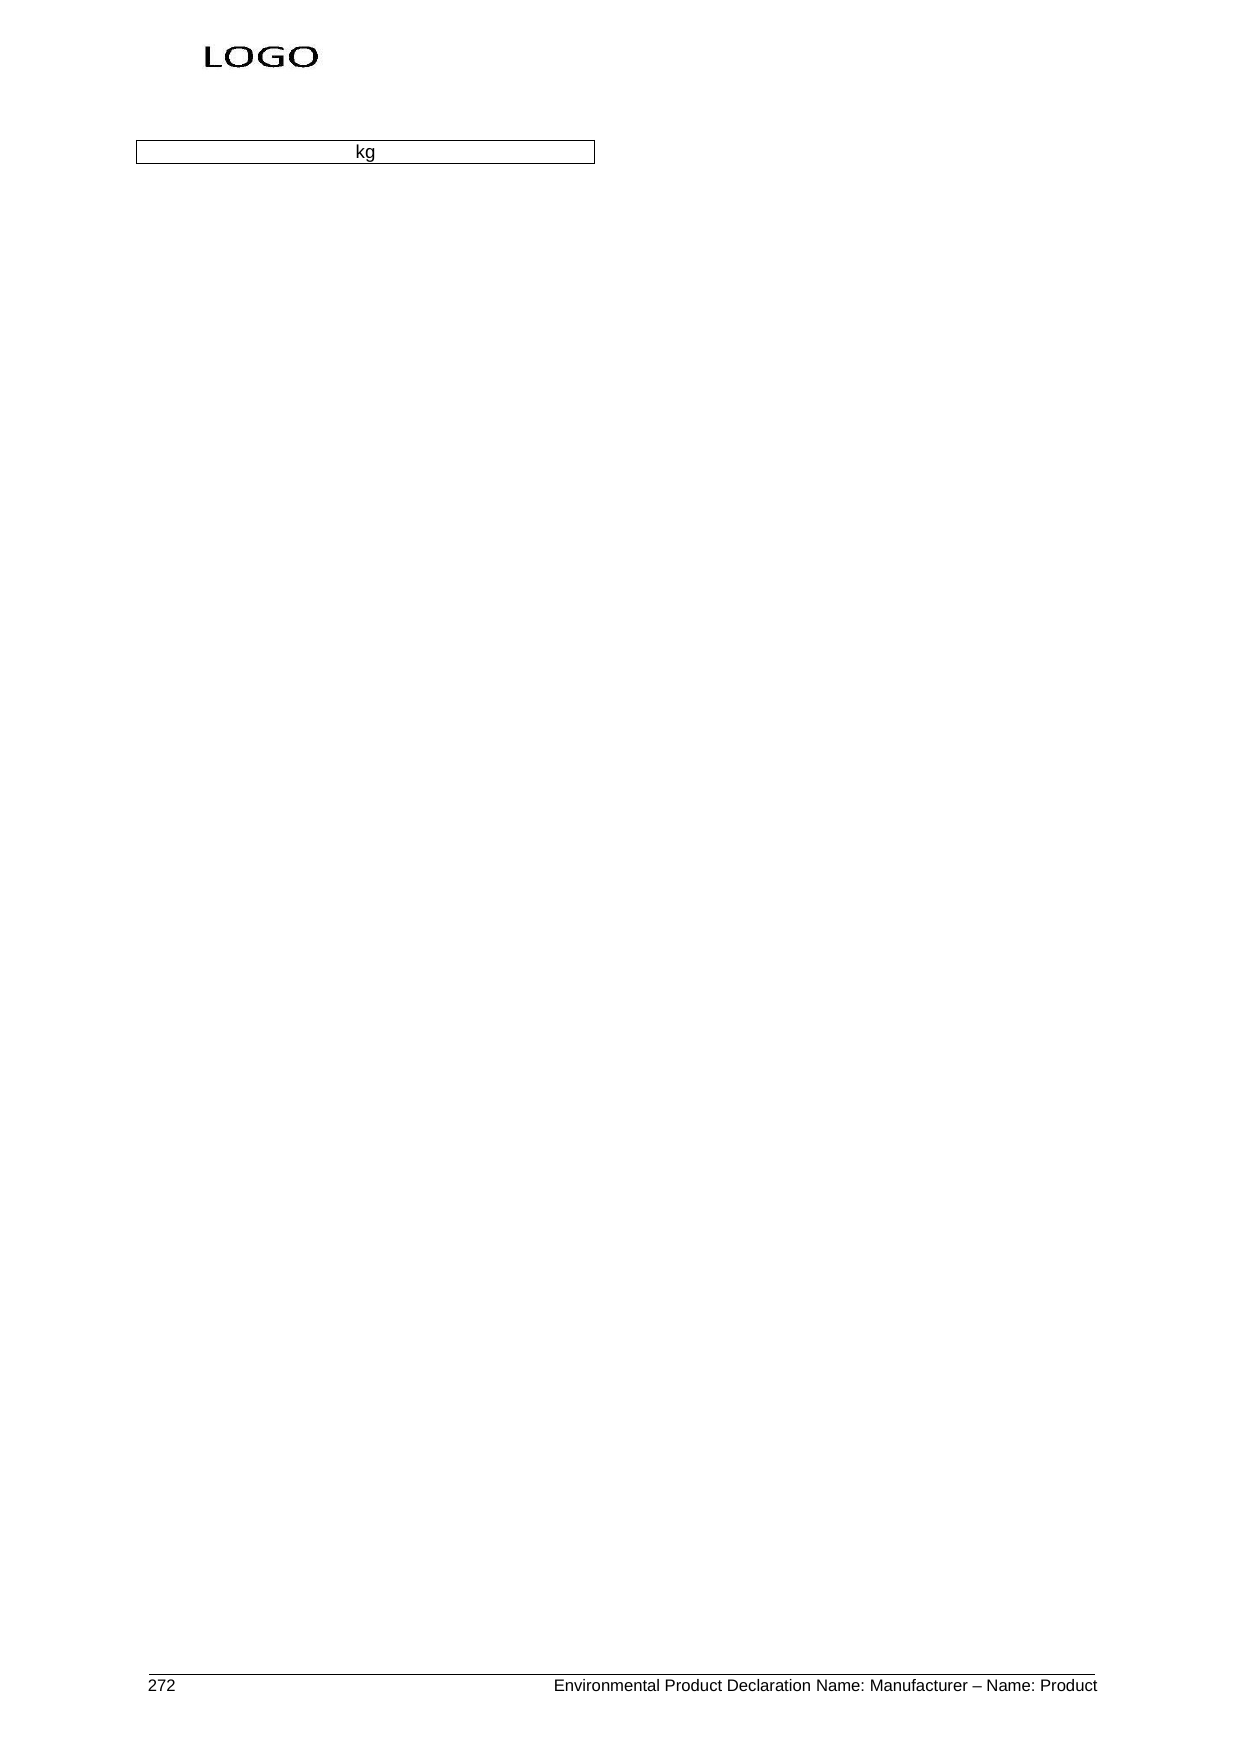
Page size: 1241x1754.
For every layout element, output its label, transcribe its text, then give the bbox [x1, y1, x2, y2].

table_cell kg [137, 141, 594, 162]
picture [148, 13, 623, 102]
